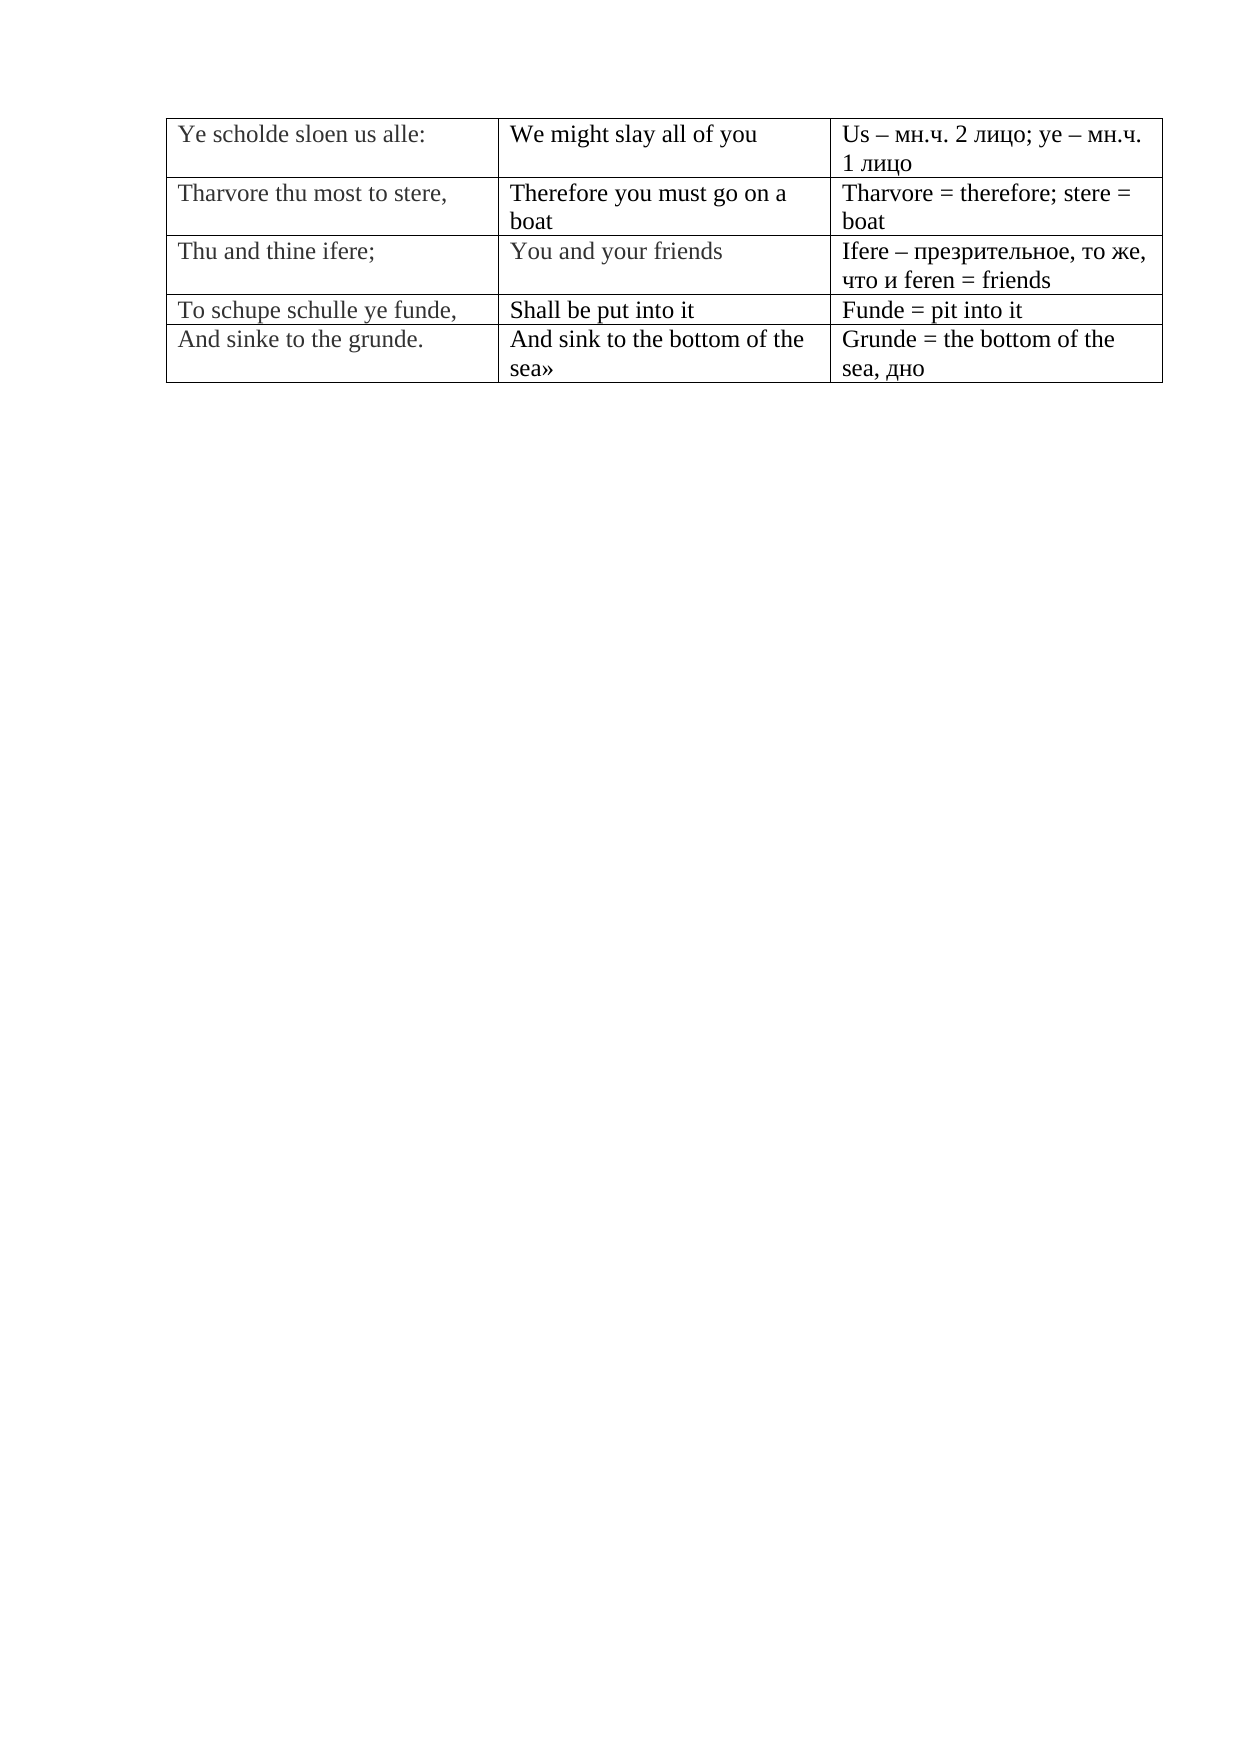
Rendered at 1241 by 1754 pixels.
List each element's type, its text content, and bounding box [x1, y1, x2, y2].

table_cell And sinke to the grunde. [167, 325, 498, 382]
table_cell Ye scholde sloen us alle: [167, 119, 498, 177]
table_cell Tharvore = therefore; stere = boat [831, 178, 1162, 235]
table_cell Us – мн.ч. 2 лицо; ye – мн.ч. 1 лицо [831, 119, 1162, 177]
table_cell Ifere – презрительное, то же, что и feren = friends [831, 236, 1162, 294]
table_cell To schupe schulle ye funde, [167, 295, 498, 323]
table_cell Funde = pit into it [831, 295, 1162, 323]
table_cell Thu and thine ifere; [167, 236, 498, 294]
table_cell Therefore you must go on a boat [499, 178, 830, 235]
table_cell And sink to the bottom of the sea» [499, 325, 830, 382]
table_cell Tharvore thu most to stere, [167, 178, 498, 235]
table_cell You and your friends [499, 236, 830, 294]
table_cell We might slay all of you [499, 119, 830, 177]
table_cell Shall be put into it [499, 295, 830, 323]
table_cell Grunde = the bottom of the sea, дно [831, 325, 1162, 382]
